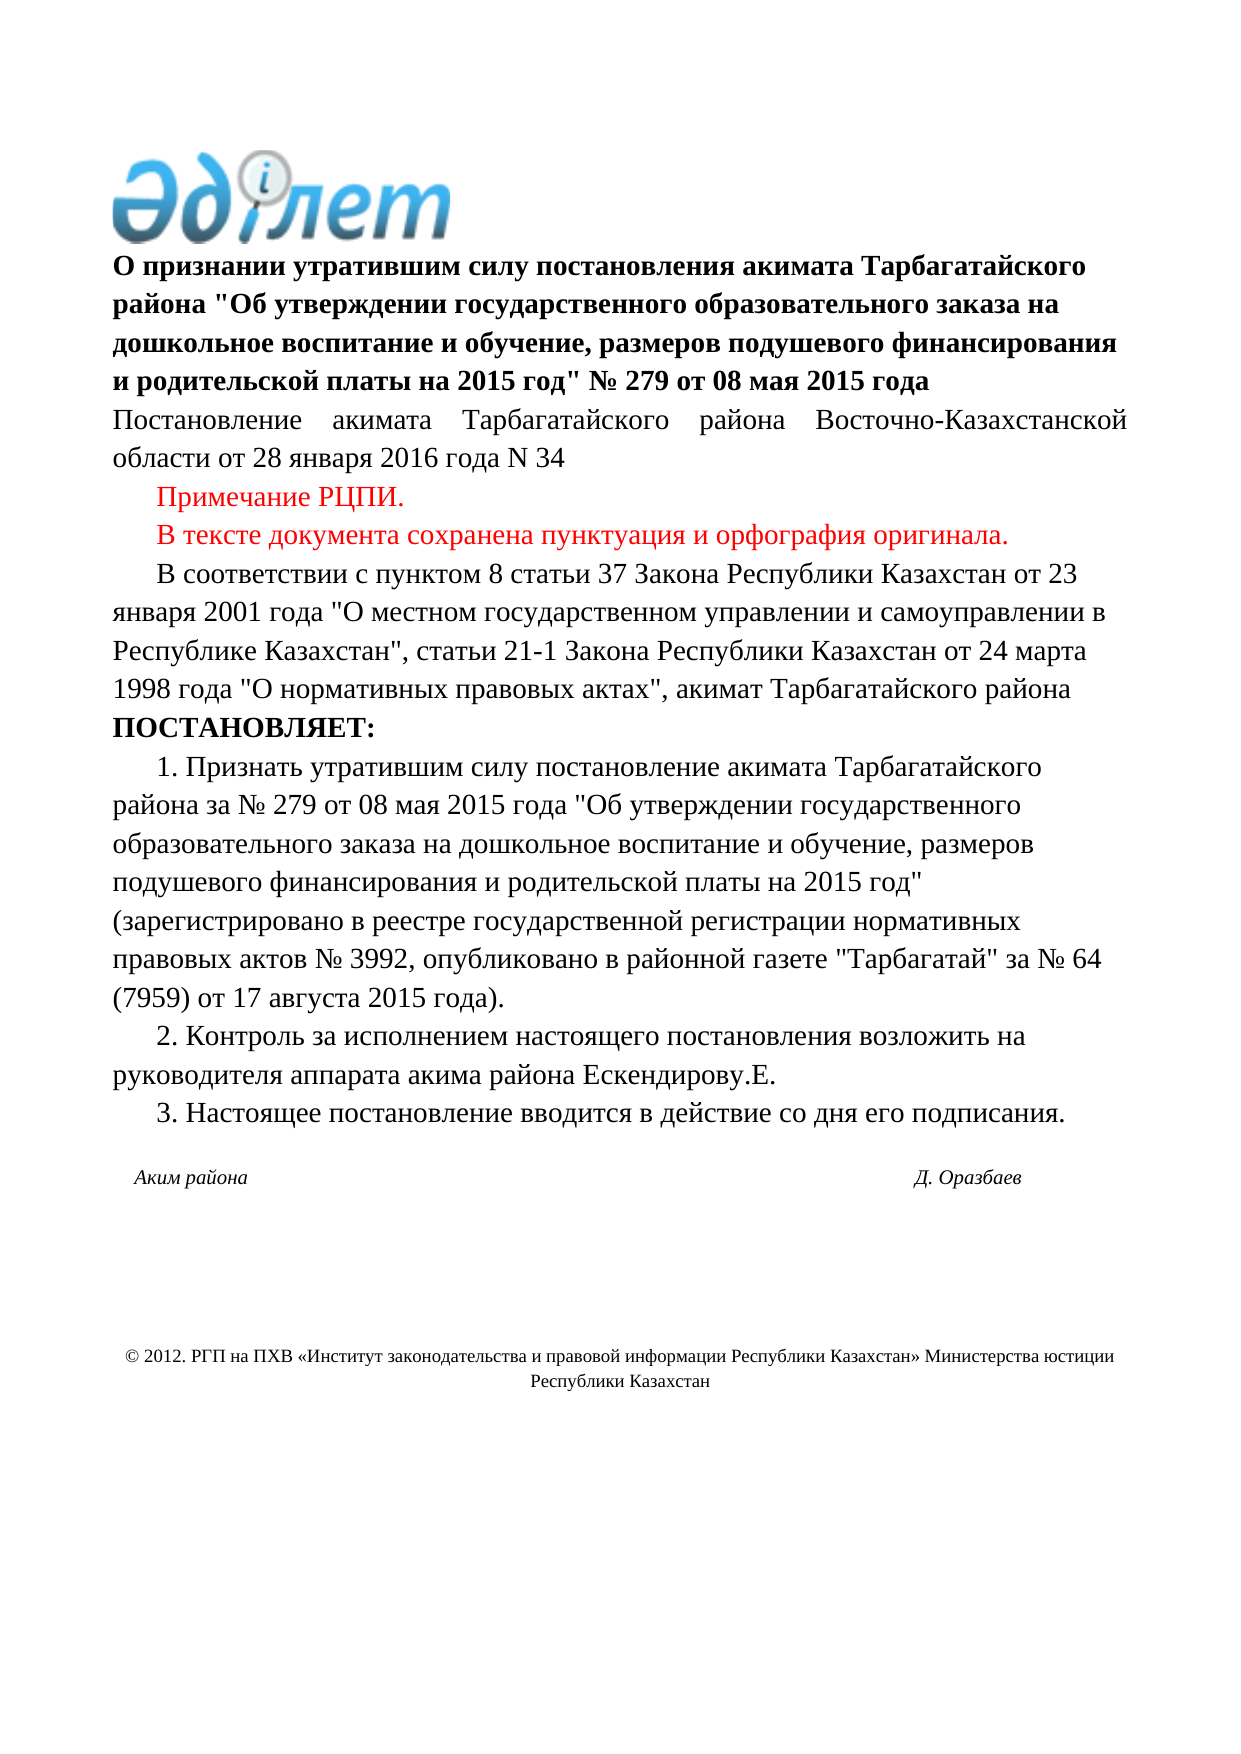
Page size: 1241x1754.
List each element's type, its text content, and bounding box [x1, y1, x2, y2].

table_header Аким района [101, 1163, 913, 1194]
text О признании утратившим силу постановления акимата Тарбагатайского района "Об утверждении государственного образовательного заказа на дошкольное воспитание и обучение, размеров подушевого финансирования и родительской платы на 2015 год" № 279 от 08 мая 2015 года [112, 248, 1128, 397]
table_header Д. Оразбаев [913, 1163, 1240, 1194]
text Примечание РЦПИ. В тексте документа сохранена пунктуация и орфография оригинала. В соответствии с пунктом 8 статьи 37 Закона Республики Казахстан от 23 января 2001 года "О местном государственном управлении и самоуправлении в Республике Казахстан", статьи 21-1 Закона Республики Казахстан от 24 марта 1998 года "О нормативных правовых актах", акимат Тарбагатайского района ПОСТАНОВЛЯЕТ: 1. Признать утратившим силу постановление акимата Тарбагатайского района за № 279 от 08 мая 2015 года "Об утверждении государственного образовательного заказа на дошкольное воспитание и обучение, размеров подушевого финансирования и родительской платы на 2015 год" (зарегистрировано в реестре государственной регистрации нормативных правовых актов № 3992, опубликовано в районной газете "Тарбагатай" за № 64 (7959) от 17 августа 2015 года). 2. Контроль за исполнением настоящего постановления возложить на руководителя аппарата акима района Ескендирову.Е. 3. Настоящее постановление вводится в действие со дня его подписания. [112, 479, 1128, 1159]
picture [112, 150, 451, 244]
text © 2012. РГП на ПХВ «Институт законодательства и правовой информации Республики Казахстан» Министерства юстиции Республики Казахстан [112, 1345, 1128, 1392]
text Постановление акимата Тарбагатайского района Восточно-Казахстанской области от 28 января 2016 года N 34 [112, 402, 1128, 474]
